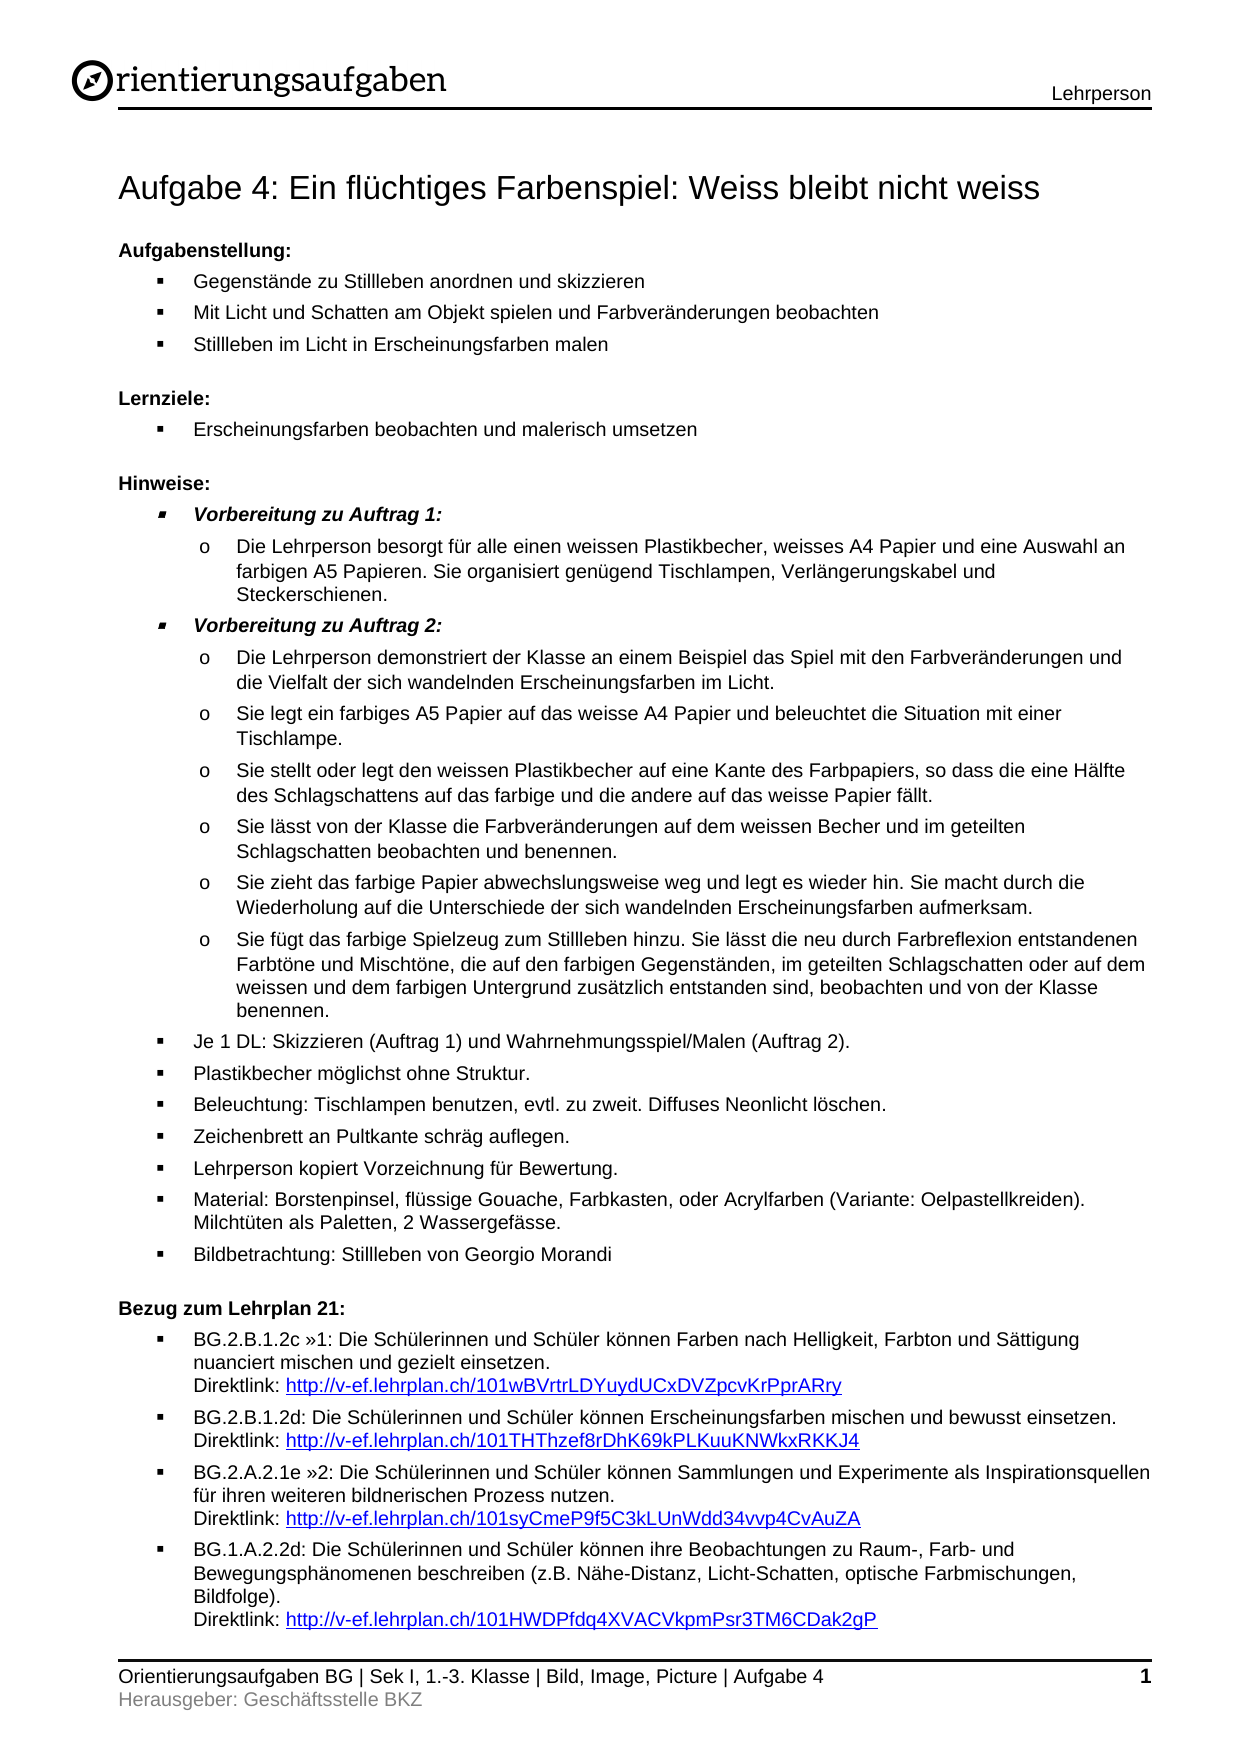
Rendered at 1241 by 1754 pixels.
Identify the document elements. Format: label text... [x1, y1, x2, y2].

list Je 1 DL: Skizzieren (Auftrag 1) und Wahrnehmungsspiel/Malen (Auftrag 2). [156, 1030, 1152, 1053]
list Zeichenbrett an Pultkante schräg auflegen. [156, 1125, 1152, 1148]
list Sie lässt von der Klasse die Farbveränderungen auf dem weissen Becher und im geteilten Schlagschatten beobachten und benennen. [199, 815, 1152, 862]
list Erscheinungsfarben beobachten und malerisch umsetzen [156, 418, 1152, 441]
text Aufgabenstellung: [118, 238, 1152, 261]
list Sie stellt oder legt den weissen Plastikbecher auf eine Kante des Farbpapiers, so dass die eine Hälfte des Schlagschattens auf das farbige und die andere auf das weisse Papier fällt. [199, 758, 1152, 806]
list Mit Licht und Schatten am Objekt spielen und Farbveränderungen beobachten [156, 301, 1152, 324]
list Vorbereitung zu Auftrag 1: [156, 503, 1152, 526]
list BG.1.A.2.2d: Die Schülerinnen und Schüler können ihre Beobachtungen zu Raum-, Farb- und Bewegungsphänomenen beschreiben (z.B. Nähe-Distanz, Licht-Schatten, optische Farbmischungen, Bildfolge). Direktlink: http://v-ef.lehrplan.ch/101HWDPfdq4XVACVkpmPsr3TM6CDak2gP [156, 1538, 1152, 1631]
list Beleuchtung: Tischlampen benutzen, evtl. zu zweit. Diffuses Neonlicht löschen. [156, 1093, 1152, 1116]
text Lernziele: [118, 387, 1152, 409]
list Plastikbecher möglichst ohne Struktur. [156, 1062, 1152, 1084]
picture [71, 60, 448, 102]
list Vorbereitung zu Auftrag 2: [156, 614, 1152, 637]
list Bildbetrachtung: Stillleben von Georgio Morandi [156, 1243, 1152, 1266]
list BG.2.A.2.1e »2: Die Schülerinnen und Schüler können Sammlungen und Experimente als Inspirationsquellen für ihren weiteren bildnerischen Prozess nutzen. Direktlink: http://v-ef.lehrplan.ch/101syCmeP9f5C3kLUnWdd34vvp4CvAuZA [156, 1461, 1152, 1529]
list Sie legt ein farbiges A5 Papier auf das weisse A4 Papier und beleuchtet die Situation mit einer Tischlampe. [199, 702, 1152, 750]
list Lehrperson kopiert Vorzeichnung für Bewertung. [156, 1156, 1152, 1179]
text Hinweise: [118, 472, 1152, 495]
list BG.2.B.1.2d: Die Schülerinnen und Schüler können Erscheinungsfarben mischen und bewusst einsetzen. Direktlink: http://v-ef.lehrplan.ch/101THThzef8rDhK69kPLKuuKNWkxRKKJ4 [156, 1406, 1152, 1452]
list Sie zieht das farbige Papier abwechslungsweise weg und legt es wieder hin. Sie macht durch die Wiederholung auf die Unterschiede der sich wandelnden Erscheinungsfarben aufmerksam. [199, 871, 1152, 919]
list BG.2.B.1.2c »1: Die Schülerinnen und Schüler können Farben nach Helligkeit, Farbton und Sättigung nuanciert mischen und gezielt einsetzen. Direktlink: http://v-ef.lehrplan.ch/101wBVrtrLDYuydUCxDVZpcvKrPprARry [156, 1328, 1152, 1397]
text Bezug zum Lehrplan 21: [118, 1297, 1152, 1320]
text Aufgabe 4: Ein flüchtiges Farbenspiel: Weiss bleibt nicht weiss [118, 168, 1152, 206]
list Material: Borstenpinsel, flüssige Gouache, Farbkasten, oder Acrylfarben (Variante: Oelpastellkreiden). Milchtüten als Paletten, 2 Wassergefässe. [156, 1188, 1152, 1234]
list Die Lehrperson besorgt für alle einen weissen Plastikbecher, weisses A4 Papier und eine Auswahl an farbigen A5 Papieren. Sie organisiert genügend Tischlampen, Verlängerungskabel und Steckerschienen. [199, 535, 1152, 606]
list Die Lehrperson demonstriert der Klasse an einem Beispiel das Spiel mit den Farbveränderungen und die Vielfalt der sich wandelnden Erscheinungsfarben im Licht. [199, 646, 1152, 693]
list Sie fügt das farbige Spielzeug zum Stillleben hinzu. Sie lässt die neu durch Farbreflexion entstandenen Farbtöne und Mischtöne, die auf den farbigen Gegenständen, im geteilten Schlagschatten oder auf dem weissen und dem farbigen Untergrund zusätzlich entstanden sind, beobachten und von der Klasse benennen. [199, 928, 1152, 1021]
list Stillleben im Licht in Erscheinungsfarben malen [156, 333, 1152, 355]
list Gegenstände zu Stillleben anordnen und skizzieren [156, 269, 1152, 292]
